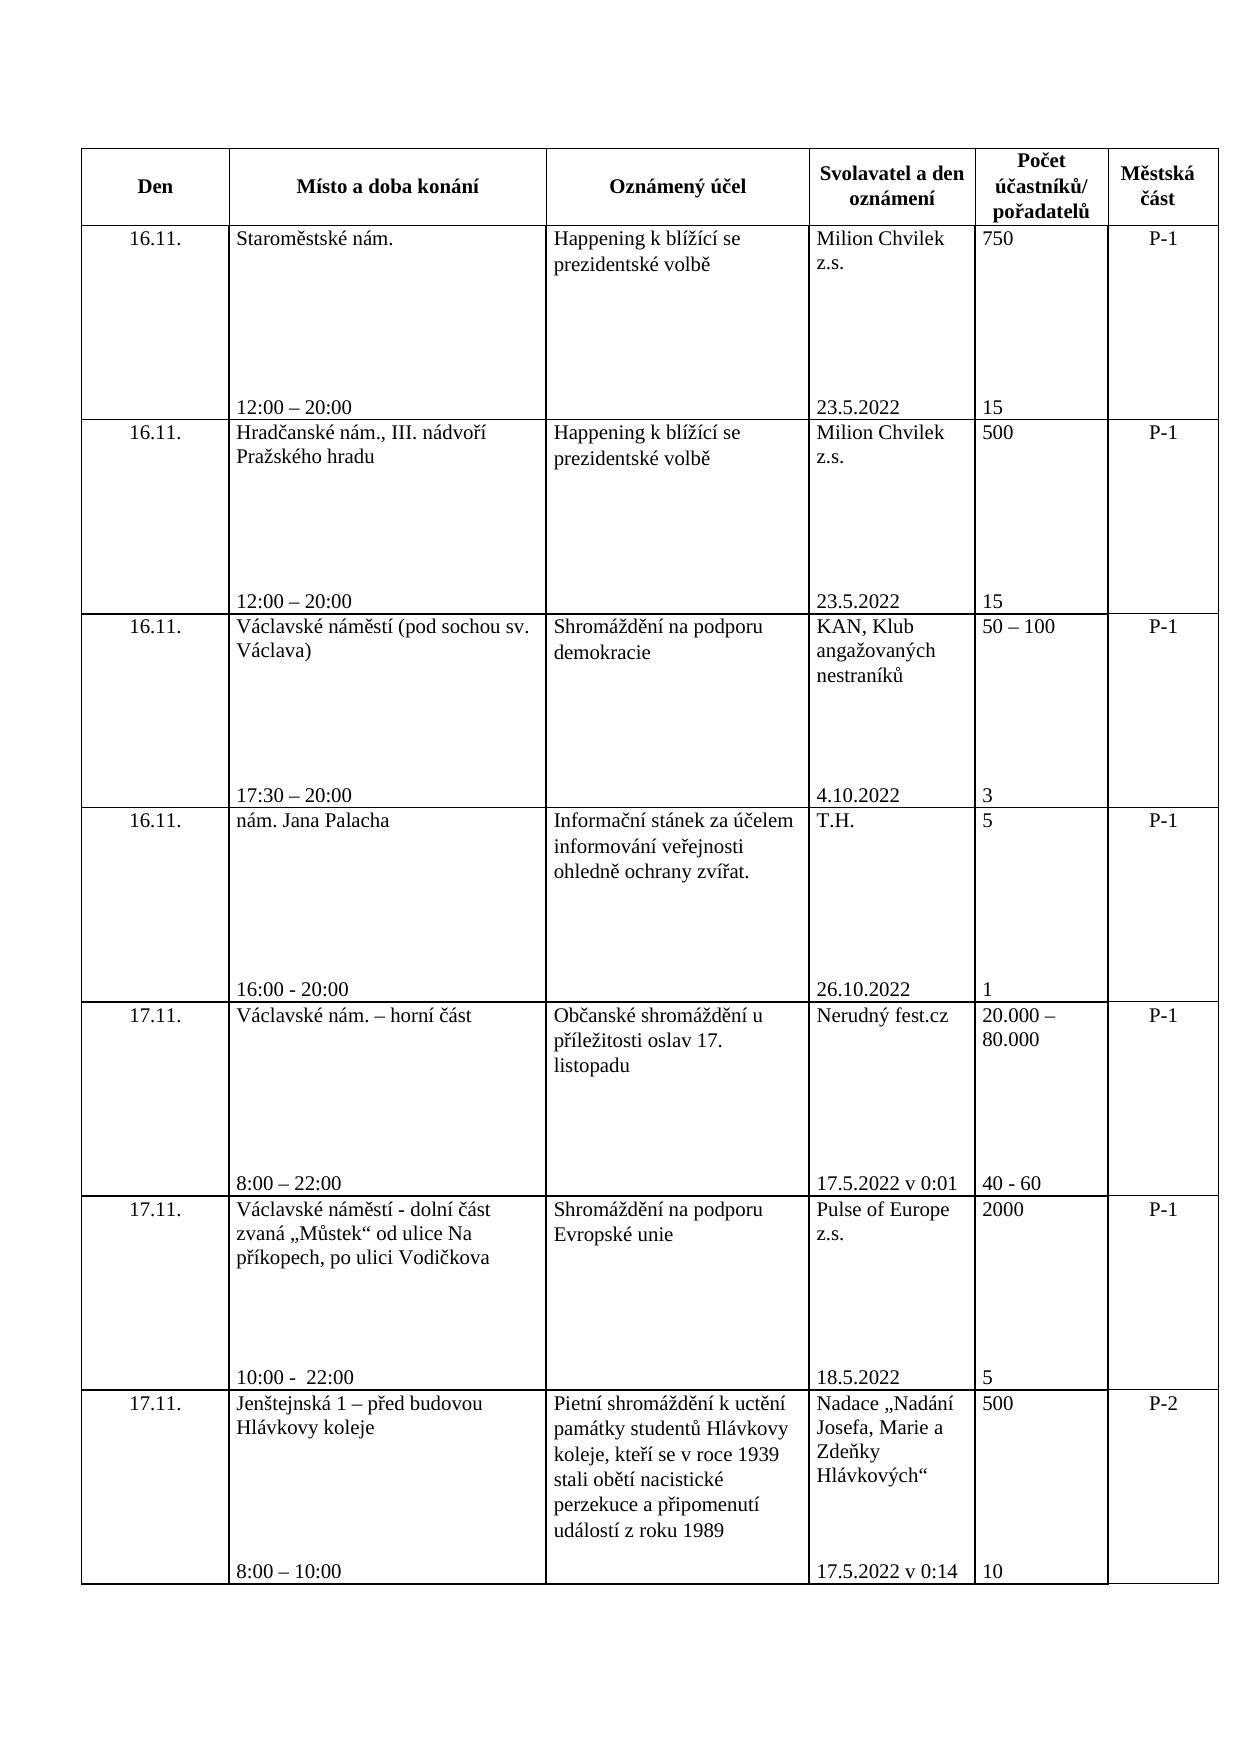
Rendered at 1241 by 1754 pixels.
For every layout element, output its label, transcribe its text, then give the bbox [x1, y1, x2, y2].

table_cell Václavské náměstí (pod sochou sv. Václava) 17:30 – 20:00 [230, 615, 545, 807]
table_cell Milion Chvilek z.s. 23.5.2022 [810, 420, 974, 613]
table_cell 17.11. [82, 1391, 228, 1583]
table_cell Václavské nám. – horní část 8:00 – 22:00 [230, 1003, 545, 1195]
table_cell Nerudný fest.cz 17.5.2022 v 0:01 [810, 1003, 974, 1195]
table_cell Václavské náměstí - dolní část zvaná „Můstek“ od ulice Na příkopech, po ulici Vodičkova 10:00 - 22:00 [230, 1197, 545, 1389]
table_cell 2000 5 [976, 1197, 1107, 1389]
table_cell P-1 [1109, 1196, 1218, 1389]
table_cell nám. Jana Palacha 16:00 - 20:00 [230, 808, 545, 1001]
table_cell Staroměstské nám. 12:00 – 20:00 [230, 226, 545, 419]
table_cell 16.11. [82, 226, 228, 419]
table_cell Pulse of Europe z.s. 18.5.2022 [810, 1197, 974, 1389]
table_cell 20.000 – 80.000 40 - 60 [976, 1003, 1107, 1195]
table_header Místo a doba konání [230, 149, 546, 225]
table_header Svolavatel a den oznámení [810, 149, 975, 225]
table_cell Milion Chvilek z.s. 23.5.2022 [810, 226, 974, 419]
table_header Městská část [1109, 149, 1218, 225]
table_cell 5 1 [976, 808, 1107, 1001]
table_header Den [82, 149, 229, 225]
table_cell T.H. 26.10.2022 [810, 808, 974, 1001]
table_cell P-1 [1109, 420, 1218, 613]
table_cell Happening k blížící se prezidentské volbě [547, 420, 808, 613]
table_cell Pietní shromáždění k uctění památky studentů Hlávkovy koleje, kteří se v roce 1939 stali obětí nacistické perzekuce a připomenutí událostí z roku 1989 [547, 1391, 808, 1583]
table_cell 17.11. [82, 1197, 228, 1389]
table_cell P-1 [1109, 808, 1218, 1001]
table_cell Hradčanské nám., III. nádvoří Pražského hradu 12:00 – 20:00 [230, 420, 545, 613]
table_cell Občanské shromáždění u příležitosti oslav 17. listopadu [547, 1003, 808, 1195]
table_cell Nadace „Nadání Josefa, Marie a Zdeňky Hlávkových“ 17.5.2022 v 0:14 [810, 1391, 974, 1583]
table_cell 16.11. [82, 615, 228, 807]
table_cell Happening k blížící se prezidentské volbě [547, 226, 808, 419]
table_cell KAN, Klub angažovaných nestraníků 4.10.2022 [810, 615, 974, 807]
table_cell 750 15 [976, 226, 1107, 419]
table_cell P-1 [1109, 1002, 1218, 1195]
table_header Oznámený účel [547, 149, 809, 225]
table_cell 17.11. [82, 1003, 228, 1195]
table_cell P-2 [1109, 1390, 1218, 1583]
table_cell 500 10 [976, 1391, 1107, 1583]
table_cell Shromáždění na podporu demokracie [547, 615, 808, 807]
table_cell Informační stánek za účelem informování veřejnosti ohledně ochrany zvířat. [547, 808, 808, 1001]
table_cell P-1 [1109, 226, 1218, 419]
table_header Počet účastníků/ pořadatelů [976, 149, 1108, 225]
table_cell 16.11. [82, 808, 228, 1001]
table_cell 16.11. [82, 420, 228, 613]
table_cell 500 15 [976, 420, 1107, 613]
table_cell 50 – 100 3 [976, 615, 1107, 807]
table_cell P-1 [1109, 614, 1218, 807]
table_cell Jenštejnská 1 – před budovou Hlávkovy koleje 8:00 – 10:00 [230, 1391, 545, 1583]
table_cell Shromáždění na podporu Evropské unie [547, 1197, 808, 1389]
